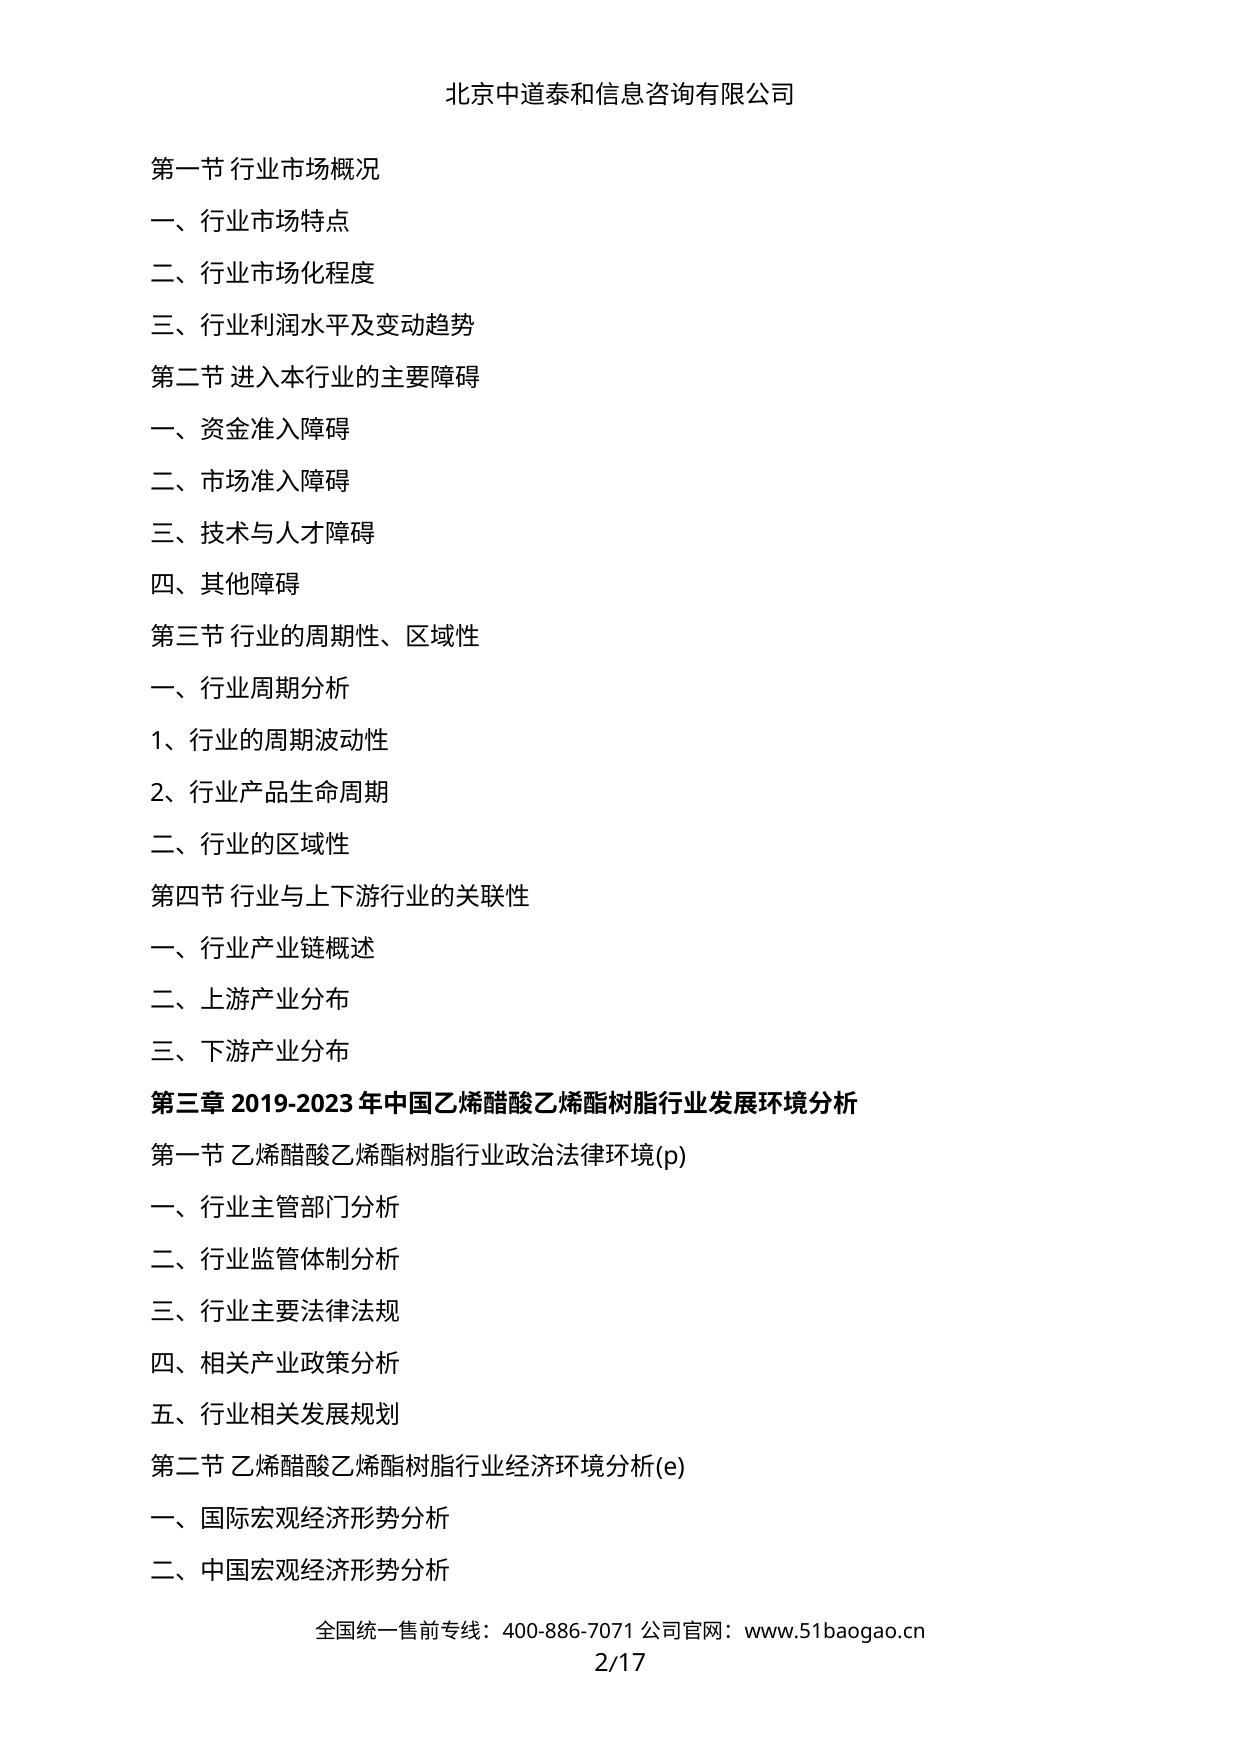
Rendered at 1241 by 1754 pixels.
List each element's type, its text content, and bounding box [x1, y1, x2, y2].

text 一、行业周期分析 [150, 669, 1090, 705]
text 第三节 行业的周期性、区域性 [150, 617, 1090, 653]
text 第二节 乙烯醋酸乙烯酯树脂行业经济环境分析(e) [150, 1447, 1090, 1483]
text 二、行业市场化程度 [150, 254, 1090, 290]
text 2、行业产品生命周期 [150, 772, 1090, 809]
text 三、技术与人才障碍 [150, 513, 1090, 549]
text 第二节 进入本行业的主要障碍 [150, 357, 1090, 394]
text 一、行业市场特点 [150, 202, 1090, 238]
text 二、行业监管体制分析 [150, 1239, 1090, 1276]
text 四、相关产业政策分析 [150, 1343, 1090, 1379]
text 三、行业主要法律法规 [150, 1291, 1090, 1327]
text 第四节 行业与上下游行业的关联性 [150, 876, 1090, 912]
text 二、市场准入障碍 [150, 461, 1090, 497]
text 第一节 乙烯醋酸乙烯酯树脂行业政治法律环境(p) [150, 1136, 1090, 1172]
text 五、行业相关发展规划 [150, 1395, 1090, 1431]
text 第一节 行业市场概况 [150, 150, 1090, 186]
text 一、国际宏观经济形势分析 [150, 1499, 1090, 1535]
text 一、行业产业链概述 [150, 928, 1090, 964]
text 三、下游产业分布 [150, 1032, 1090, 1068]
text 三、行业利润水平及变动趋势 [150, 306, 1090, 342]
text 一、行业主管部门分析 [150, 1187, 1090, 1224]
text 二、行业的区域性 [150, 824, 1090, 861]
text 第三章 2019-2023年中国乙烯醋酸乙烯酯树脂行业发展环境分析 [150, 1084, 1090, 1120]
text 二、上游产业分布 [150, 980, 1090, 1016]
text 二、中国宏观经济形势分析 [150, 1551, 1090, 1587]
text 四、其他障碍 [150, 565, 1090, 601]
text 一、资金准入障碍 [150, 409, 1090, 446]
text 1、行业的周期波动性 [150, 721, 1090, 757]
